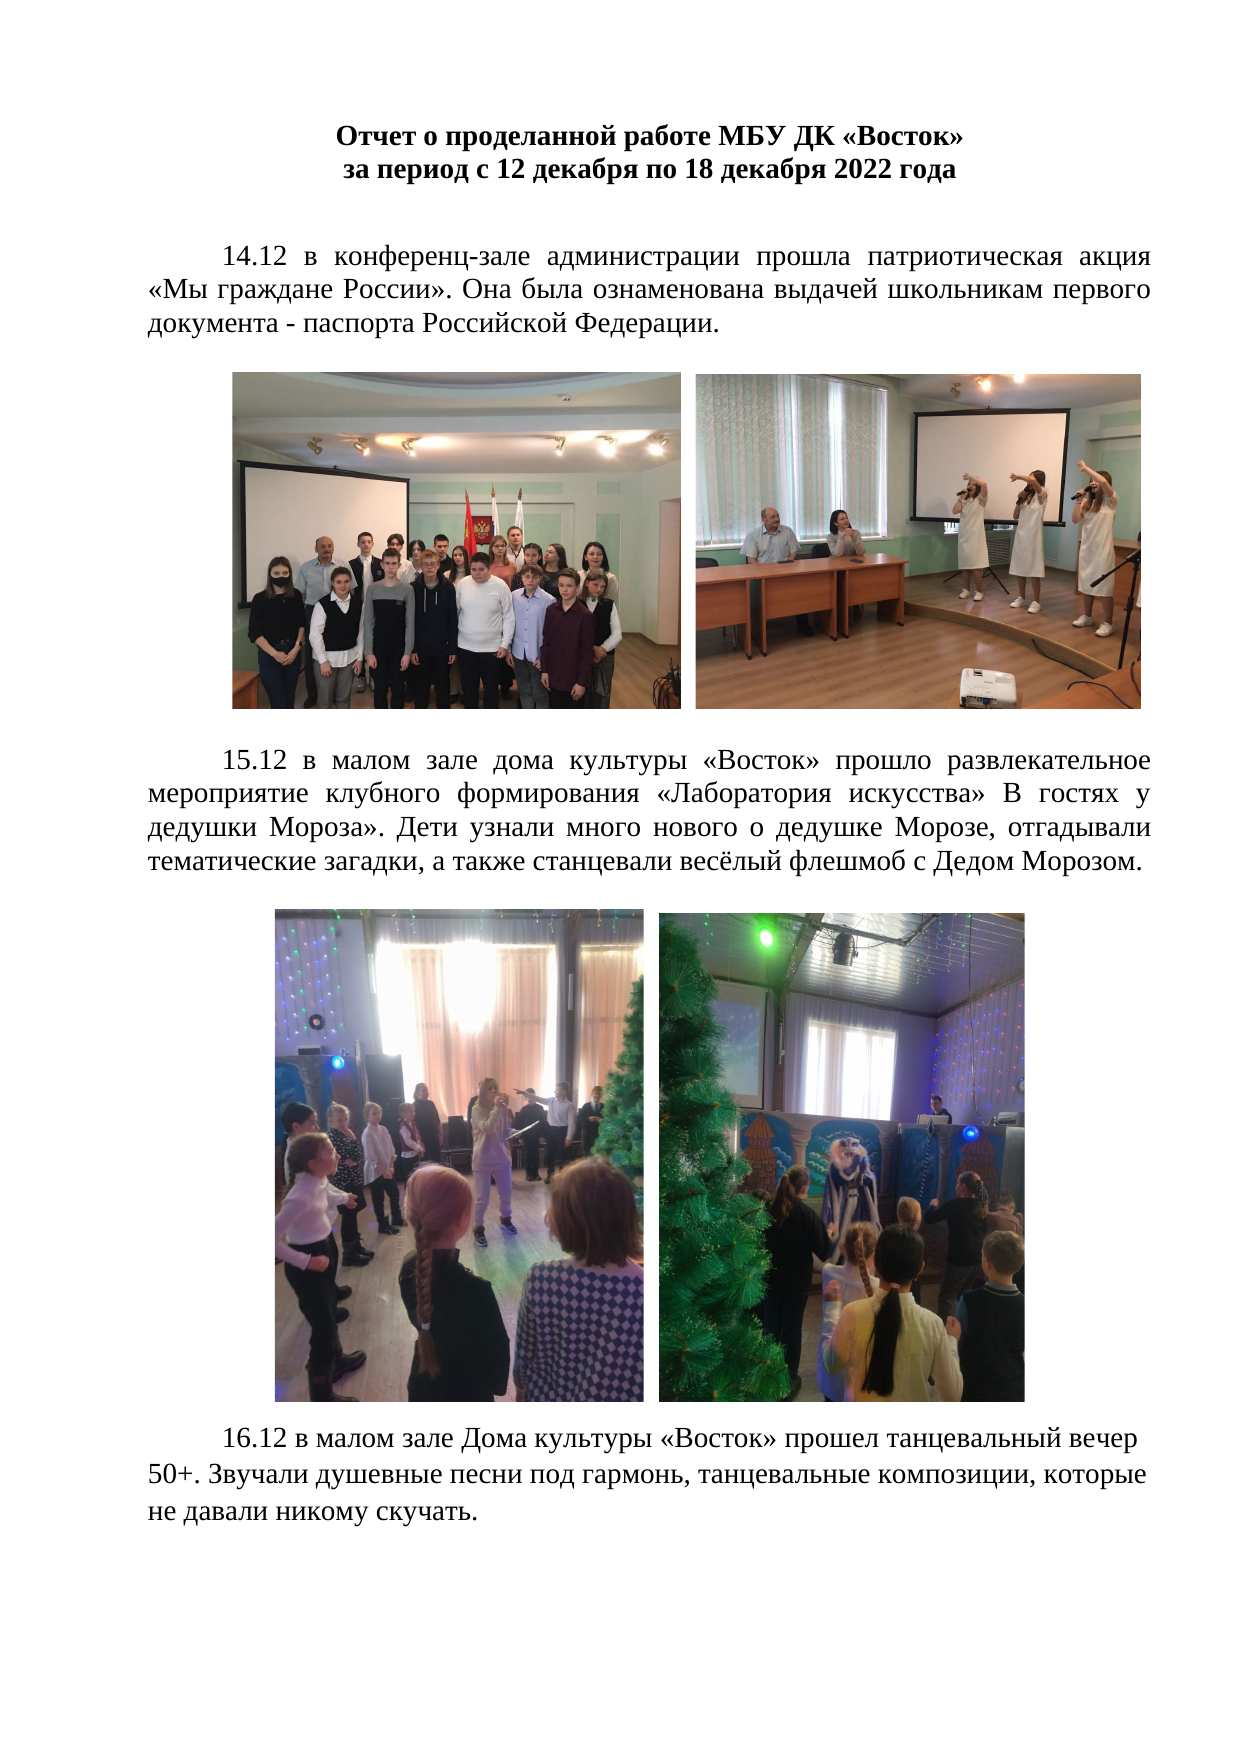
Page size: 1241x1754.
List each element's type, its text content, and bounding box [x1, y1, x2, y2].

text 14.12 в конференц-зале администрации прошла патриотическая акция «Мы граждане России». Она была ознаменована выдачей школьникам первого документа - паспорта Российской Федерации. [148, 238, 1152, 339]
text Отчет о проделанной работе МБУ ДК «Восток» [148, 118, 1152, 152]
picture [695, 374, 1141, 709]
text 16.12 в малом зале Дома культуры «Восток» прошел танцевальный вечер 50+. Звучали душевные песни под гармонь, танцевальные композиции, которые не давали никому скучать. [148, 1420, 1152, 1526]
picture [232, 372, 681, 709]
text 15.12 в малом зале дома культуры «Восток» прошло развлекательное мероприятие клубного формирования «Лаборатория искусства» В гостях у дедушки Мороза». Дети узнали много нового о дедушке Морозе, отгадывали тематические загадки, а также станцевали весёлый флешмоб с Дедом Морозом. [148, 742, 1152, 876]
picture [659, 913, 1025, 1402]
picture [274, 909, 644, 1402]
text за период с 12 декабря по 18 декабря 2022 года [148, 152, 1152, 185]
